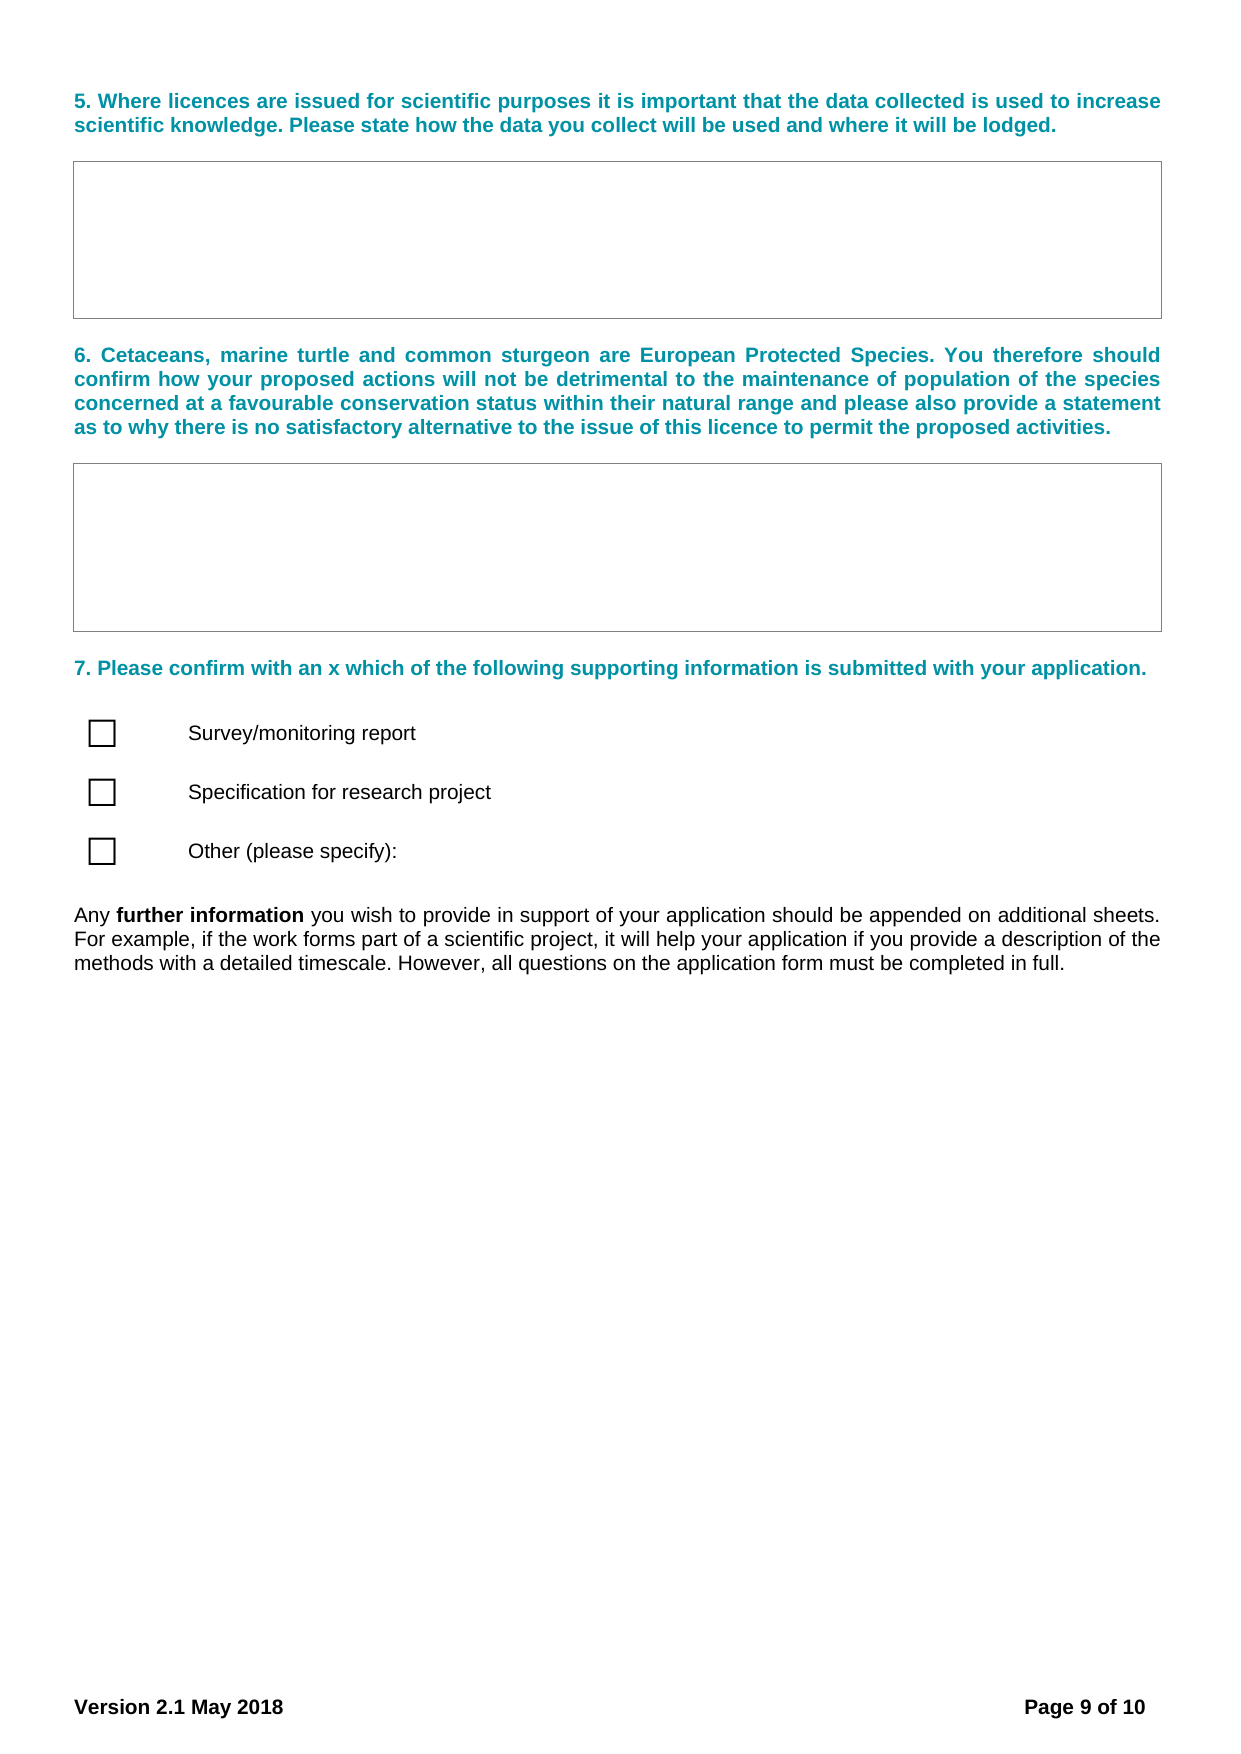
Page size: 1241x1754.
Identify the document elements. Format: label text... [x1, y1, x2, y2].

table_header [74, 162, 1161, 318]
table_header [74, 464, 1161, 631]
table_cell Other (please specify): [177, 822, 1087, 881]
text 5. Where licences are issued for scientific purposes it is important that the data collected is used to increase scientific knowledge. Please state how the data you collect will be used and where it will be lodged. [74, 89, 1162, 137]
text Any further information you wish to provide in support of your application should be appended on additional sheets. For example, if the work forms part of a scientific project, it will help your application if you provide a description of the methods with a detailed timescale. However, all questions on the application form must be completed in full. [74, 902, 1162, 974]
text 6. Cetaceans, marine turtle and common sturgeon are European Protected Species. You therefore should confirm how your proposed actions will not be detrimental to the maintenance of population of the species concerned at a favourable conservation status within their natural range and please also provide a statement as to why there is no satisfactory alternative to the issue of this licence to permit the proposed activities. [74, 343, 1162, 438]
text 7. Please confirm with an x which of the following supporting information is submitted with your application. [74, 656, 1162, 680]
table_cell Specification for research project [177, 763, 1087, 822]
table_header Survey/monitoring report [177, 704, 1087, 763]
